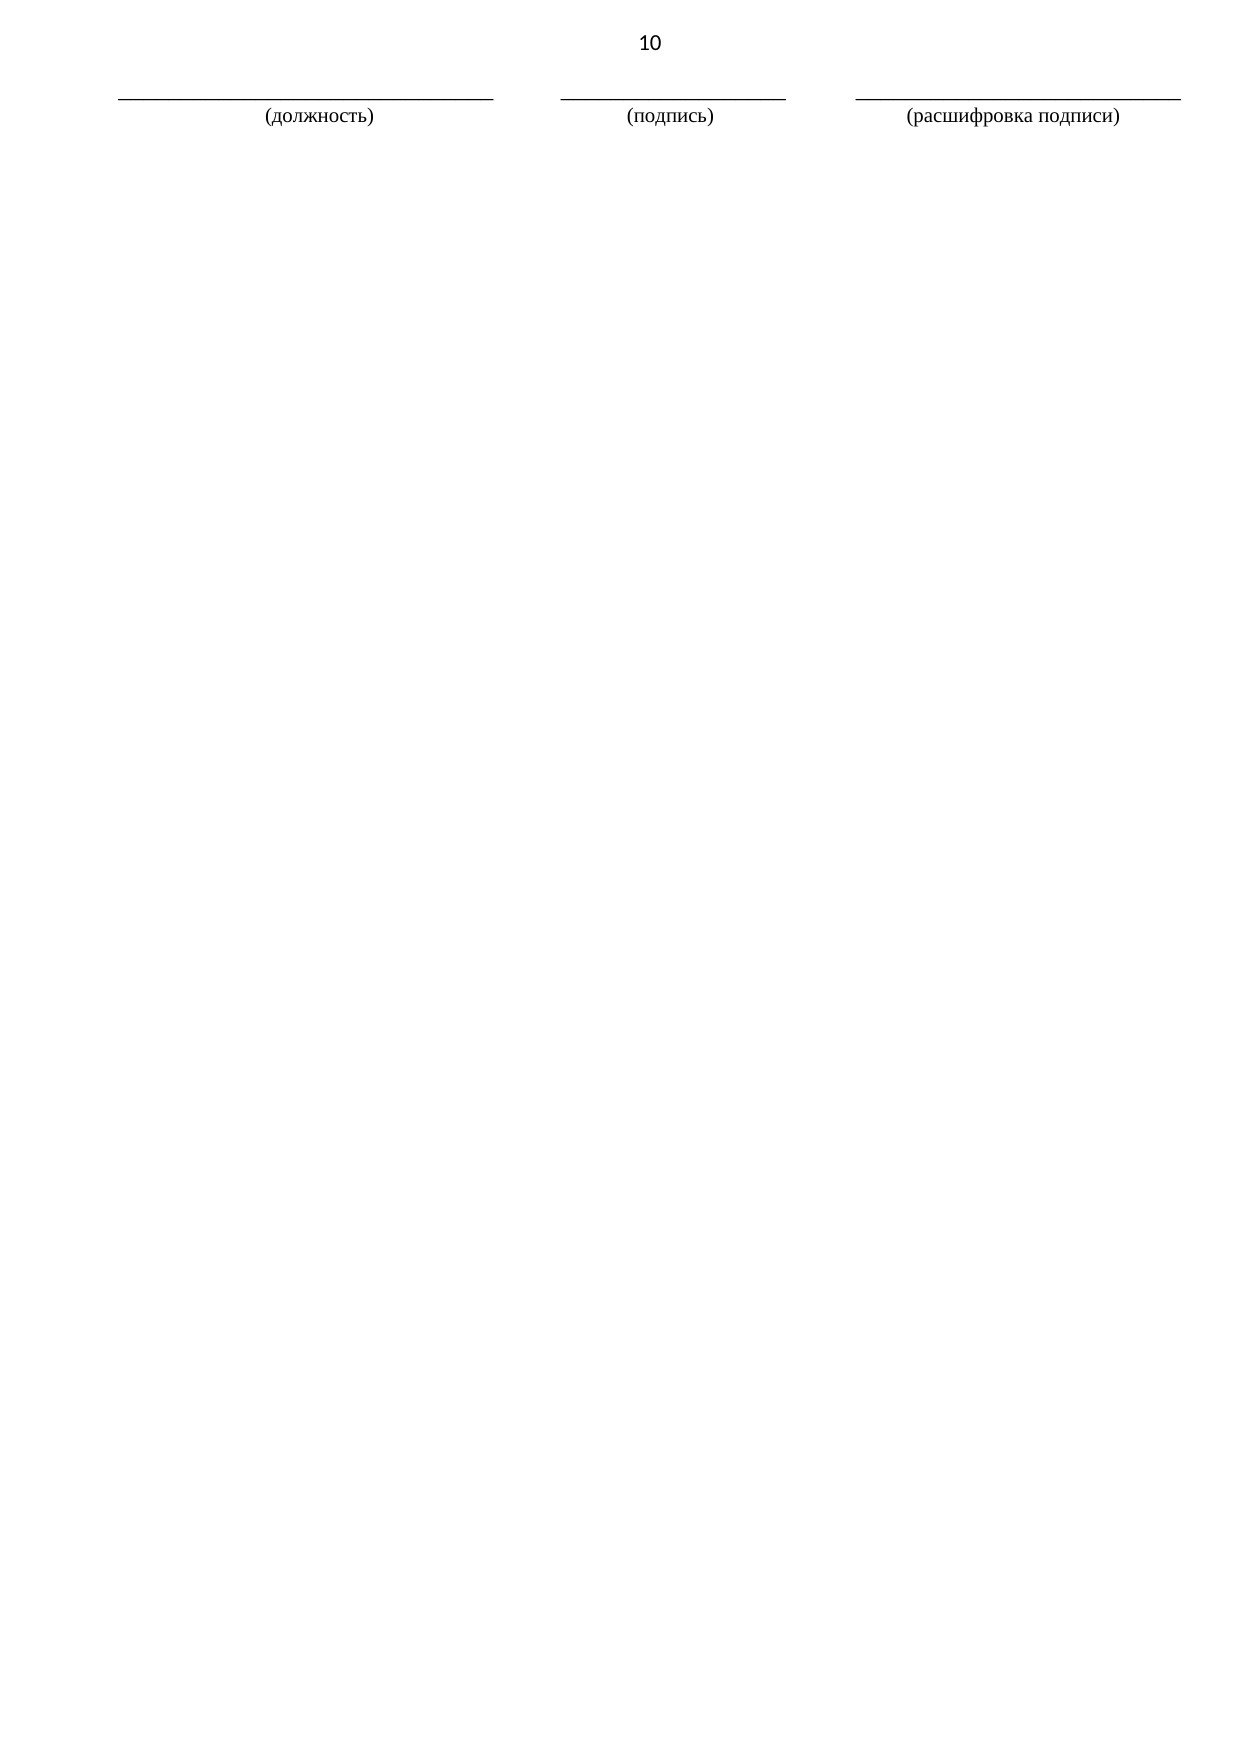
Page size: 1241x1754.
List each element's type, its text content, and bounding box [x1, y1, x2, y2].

text ______________________________ __________________ __________________________ [118, 74, 1181, 103]
text (должность) (подпись) (расшифровка подписи) [118, 103, 1181, 127]
